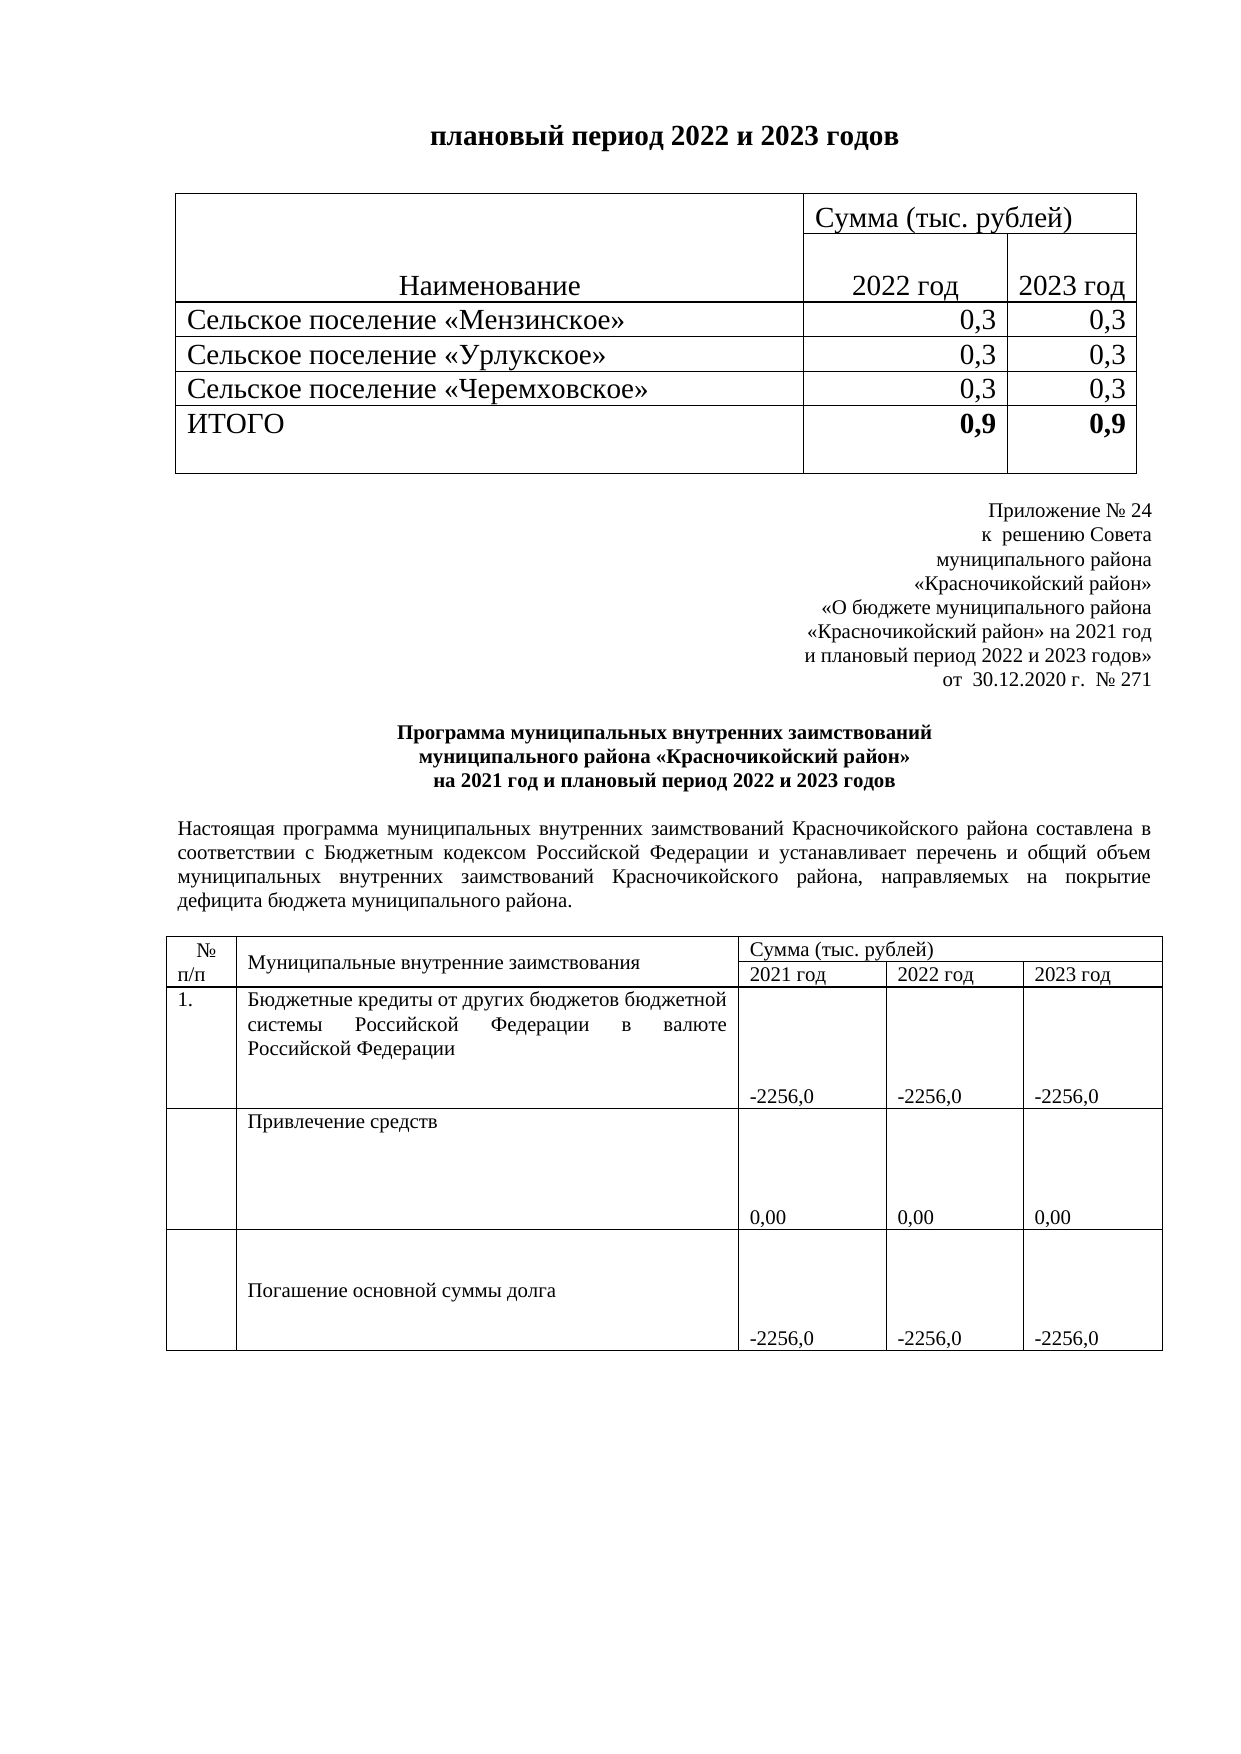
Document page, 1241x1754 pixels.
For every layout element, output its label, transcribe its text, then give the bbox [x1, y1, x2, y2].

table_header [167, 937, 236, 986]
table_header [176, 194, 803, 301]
text муниципального района «Красночикойский район» [177, 744, 1152, 768]
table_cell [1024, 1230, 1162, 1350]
text «Красночикойский район» на 2021 год [177, 619, 1152, 643]
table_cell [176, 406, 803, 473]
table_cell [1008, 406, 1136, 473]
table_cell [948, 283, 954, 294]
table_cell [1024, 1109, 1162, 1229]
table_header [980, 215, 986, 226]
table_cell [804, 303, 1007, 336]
text «Красночикойский район» [177, 571, 1152, 594]
text к решению Совета [177, 522, 1152, 546]
text Приложение № 24 [177, 498, 1152, 522]
text муниципального района [177, 546, 1152, 571]
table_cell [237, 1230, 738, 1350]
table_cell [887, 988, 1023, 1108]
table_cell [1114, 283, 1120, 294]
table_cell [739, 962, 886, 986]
text Настоящая программа муниципальных внутренних заимствований Красночикойского района составлена в соответствии с Бюджетным кодексом Российской Федерации и устанавливает перечень и общий объем муниципальных внутренних заимствований Красночикойского района, направляемых на покрытие дефицита бюджета муниципального района. [177, 816, 1152, 912]
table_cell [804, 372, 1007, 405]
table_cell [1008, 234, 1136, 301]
text «О бюджете муниципального района [177, 594, 1152, 619]
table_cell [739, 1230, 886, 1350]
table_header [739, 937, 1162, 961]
text Программа муниципальных внутренних заимствований [177, 719, 1152, 744]
text на 2021 год и плановый период 2022 и 2023 годов [177, 768, 1152, 792]
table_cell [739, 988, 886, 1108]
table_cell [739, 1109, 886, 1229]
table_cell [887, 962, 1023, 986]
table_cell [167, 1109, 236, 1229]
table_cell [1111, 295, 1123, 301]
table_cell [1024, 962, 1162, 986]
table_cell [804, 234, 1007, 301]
text от 30.12.2020 г. № 271 [177, 667, 1152, 691]
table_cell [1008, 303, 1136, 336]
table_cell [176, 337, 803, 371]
text и плановый период 2022 и 2023 годов» [177, 643, 1152, 667]
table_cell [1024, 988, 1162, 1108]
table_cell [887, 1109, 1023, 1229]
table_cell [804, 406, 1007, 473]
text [177, 118, 1152, 152]
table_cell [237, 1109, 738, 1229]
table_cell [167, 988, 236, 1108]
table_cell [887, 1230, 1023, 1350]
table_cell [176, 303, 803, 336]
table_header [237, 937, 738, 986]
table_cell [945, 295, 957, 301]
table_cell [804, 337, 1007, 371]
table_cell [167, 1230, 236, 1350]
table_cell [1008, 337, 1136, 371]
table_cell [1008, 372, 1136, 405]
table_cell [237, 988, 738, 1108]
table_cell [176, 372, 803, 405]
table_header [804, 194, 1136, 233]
